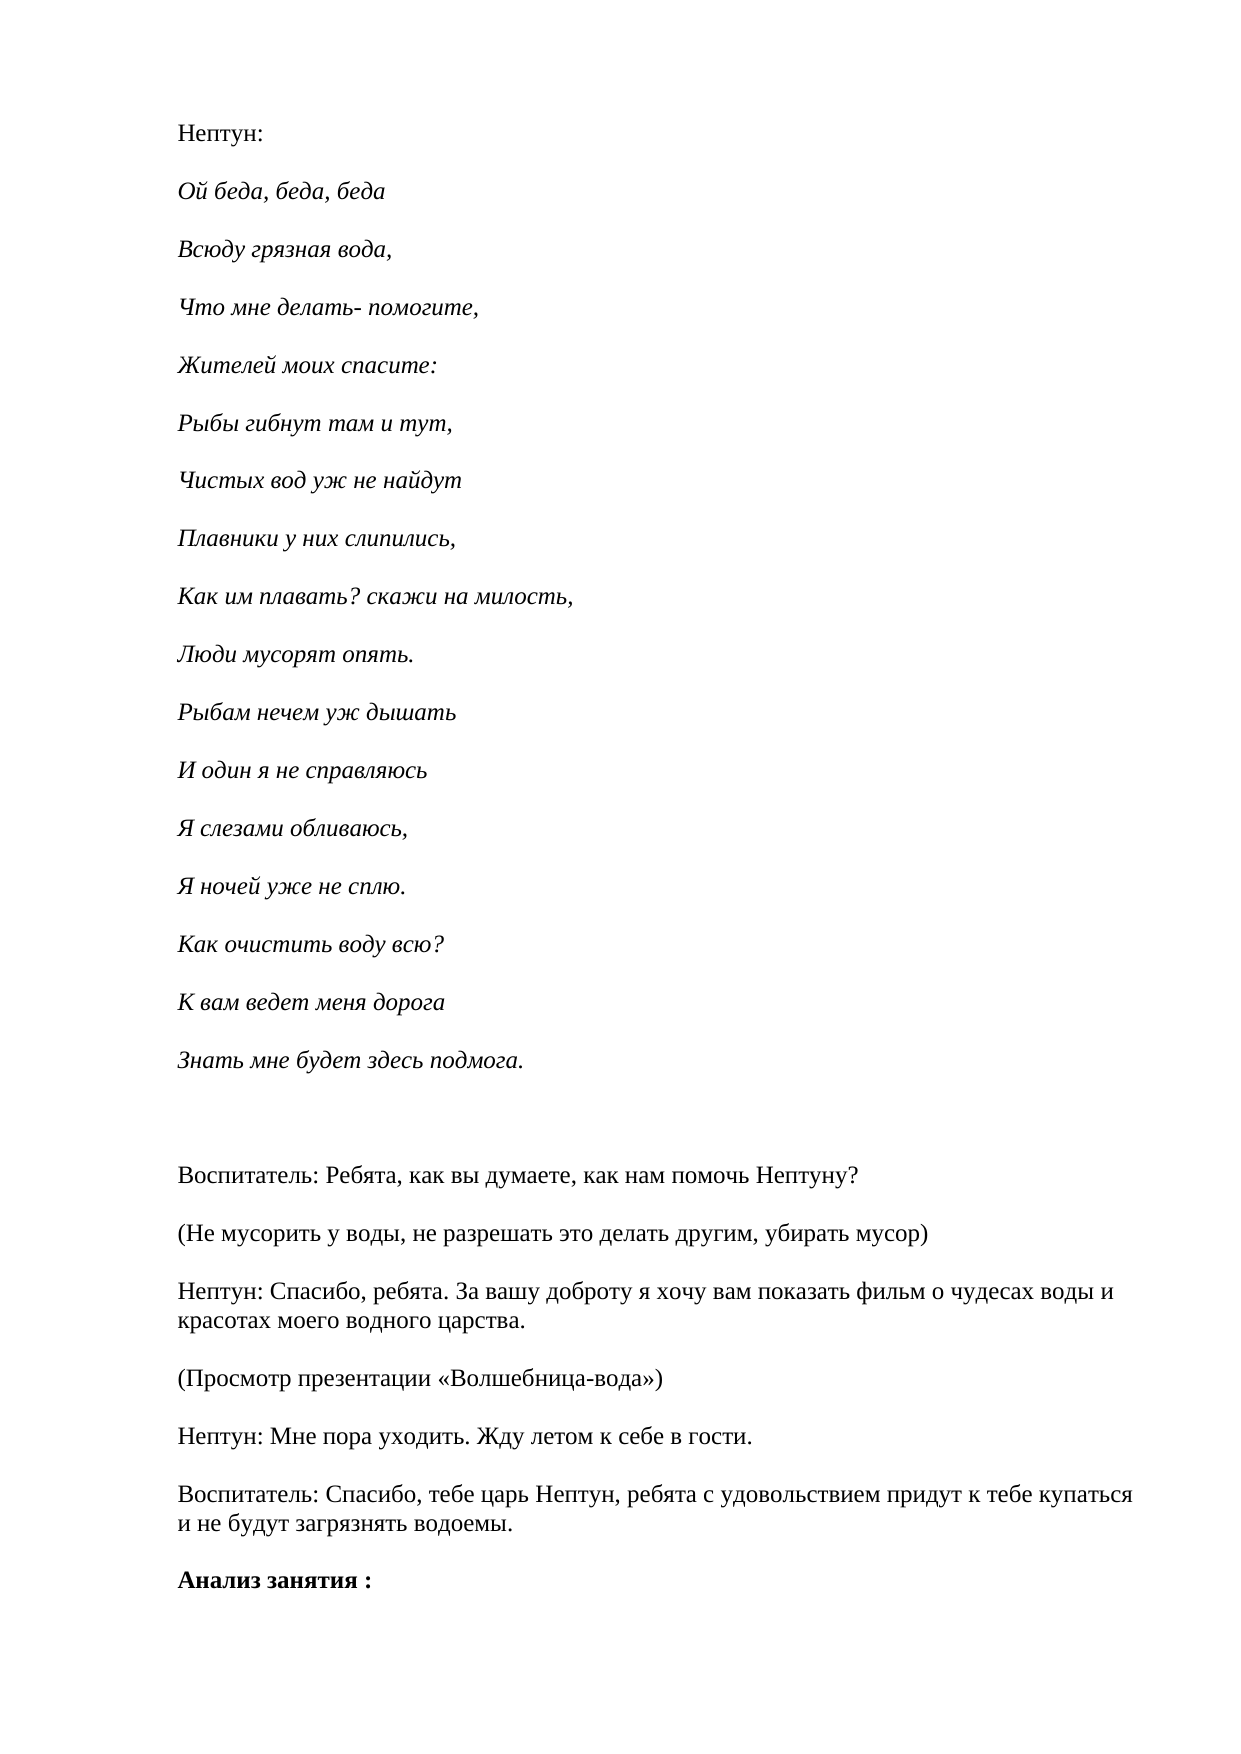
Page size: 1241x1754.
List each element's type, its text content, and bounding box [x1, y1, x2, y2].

text Воспитатель: Ребята, как вы думаете, как нам помочь Нептуну? [177, 1161, 1152, 1189]
text Чистых вод уж не найдут [177, 466, 1152, 494]
text Что мне делать- помогите, [177, 292, 1152, 321]
text Ой беда, беда, беда [177, 176, 1152, 205]
text Я ночей уже не сплю. [177, 871, 1152, 900]
text Люди мусорят опять. [177, 639, 1152, 668]
text И один я не справляюсь [177, 755, 1152, 784]
text Воспитатель: Спасибо, тебе царь Нептун, ребята с удовольствием придут к тебе купаться и не будут загрязнять водоемы. [177, 1479, 1152, 1536]
text Жителей моих спасите: [177, 350, 1152, 378]
text Нептун: Мне пора уходить. Жду летом к себе в гости. [177, 1421, 1152, 1450]
text Рыбы гибнут там и тут, [177, 408, 1152, 436]
text Плавники у них слипились, [177, 523, 1152, 552]
text Знать мне будет здесь подмога. [177, 1045, 1152, 1073]
text Нептун: [177, 118, 1152, 147]
text (Просмотр презентации «Волшебница-вода») [177, 1363, 1152, 1392]
text Анализ занятия : [177, 1566, 1152, 1594]
text (Не мусорить у воды, не разрешать это делать другим, убирать мусор) [177, 1218, 1152, 1247]
text К вам ведет меня дорога [177, 987, 1152, 1016]
text Я слезами обливаюсь, [177, 813, 1152, 842]
text Как очистить воду всю? [177, 929, 1152, 958]
text Как им плавать? скажи на милость, [177, 581, 1152, 610]
text Рыбам нечем уж дышать [177, 697, 1152, 726]
text Нептун: Спасибо, ребята. За вашу доброту я хочу вам показать фильм о чудесах воды и красотах моего водного царства. [177, 1276, 1152, 1334]
text Всюду грязная вода, [177, 234, 1152, 263]
